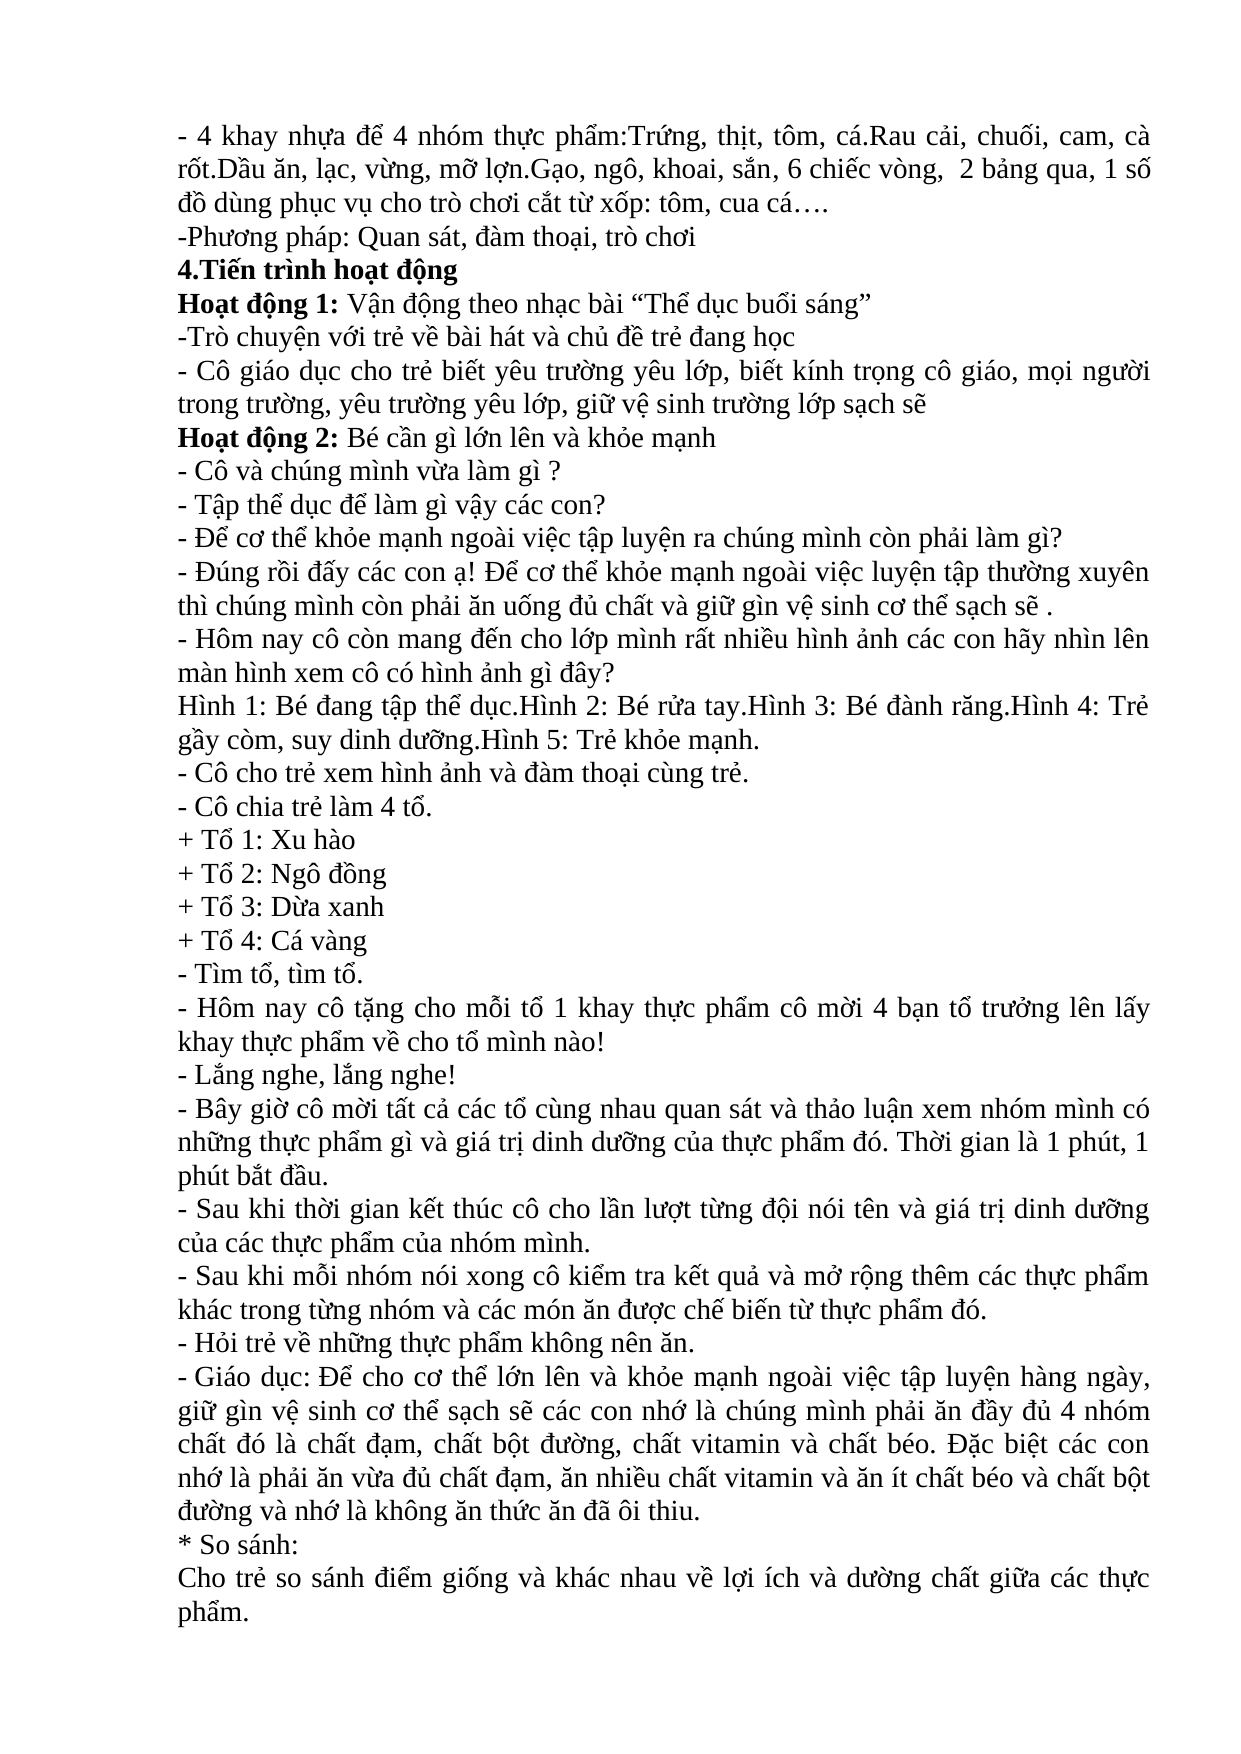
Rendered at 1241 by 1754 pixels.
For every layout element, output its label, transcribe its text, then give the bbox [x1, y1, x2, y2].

text - Lắng nghe, lắng nghe! [177, 1057, 1152, 1091]
text - 4 khay nhựa để 4 nhóm thực phẩm:Trứng, thịt, tôm, cá.Rau cải, chuối, cam, cà rốt.Dầu ăn, lạc, vừng, mỡ lợn.Gạo, ngô, khoai, sắn, 6 chiếc vòng, 2 bảng qua, 1 số đồ dùng phục vụ cho trò chơi cắt từ xốp: tôm, cua cá…. [177, 118, 1152, 219]
text - Bây giờ cô mời tất cả các tổ cùng nhau quan sát và thảo luận xem nhóm mình có những thực phẩm gì và giá trị dinh dưỡng của thực phẩm đó. Thời gian là 1 phút, 1 phút bắt đầu. [177, 1091, 1152, 1191]
text - Hôm nay cô tặng cho mỗi tổ 1 khay thực phẩm cô mời 4 bạn tổ trưởng lên lấy khay thực phẩm về cho tổ mình nào! [177, 990, 1152, 1057]
text + Tổ 1: Xu hào [177, 822, 1152, 856]
text - Hỏi trẻ về những thực phẩm không nên ăn. [177, 1326, 1152, 1359]
text + Tổ 2: Ngô đồng [177, 856, 1152, 889]
text + Tổ 4: Cá vàng [177, 923, 1152, 957]
text + Tổ 3: Dừa xanh [177, 889, 1152, 923]
text Cho trẻ so sánh điểm giống và khác nhau về lợi ích và dường chất giữa các thực phẩm. [177, 1560, 1152, 1627]
text - Cô và chúng mình vừa làm gì ? [177, 453, 1152, 487]
text - Để cơ thể khỏe mạnh ngoài việc tập luyện ra chúng mình còn phải làm gì? [177, 521, 1152, 554]
text - Tập thể dục để làm gì vậy các con? [177, 487, 1152, 521]
text - Sau khi thời gian kết thúc cô cho lần lượt từng đội nói tên và giá trị dinh dưỡng của các thực phẩm của nhóm mình. [177, 1191, 1152, 1258]
text - Cô cho trẻ xem hình ảnh và đàm thoại cùng trẻ. [177, 755, 1152, 789]
text Hoạt động 1: Vận động theo nhạc bài “Thể dục buổi sáng” [177, 286, 1152, 319]
text -Trò chuyện với trẻ về bài hát và chủ đề trẻ đang học [177, 319, 1152, 353]
text - Hôm nay cô còn mang đến cho lớp mình rất nhiều hình ảnh các con hãy nhìn lên màn hình xem cô có hình ảnh gì đây? [177, 621, 1152, 688]
text Hoạt động 2: Bé cần gì lớn lên và khỏe mạnh [177, 420, 1152, 453]
text Hình 1: Bé đang tập thể dục.Hình 2: Bé rửa tay.Hình 3: Bé đành răng.Hình 4: Trẻ gầy còm, suy dinh dưỡng.Hình 5: Trẻ khỏe mạnh. [177, 688, 1152, 755]
text -Phương pháp: Quan sát, đàm thoại, trò chơi [177, 219, 1152, 252]
text 4.Tiến trình hoạt động [177, 252, 1152, 286]
text * So sánh: [177, 1527, 1152, 1560]
text - Giáo dục: Để cho cơ thể lớn lên và khỏe mạnh ngoài việc tập luyện hàng ngày, giữ gìn vệ sinh cơ thể sạch sẽ các con nhớ là chúng mình phải ăn đầy đủ 4 nhóm chất đó là chất đạm, chất bột đường, chất vitamin và chất béo. Đặc biệt các con nhớ là phải ăn vừa đủ chất đạm, ăn nhiều chất vitamin và ăn ít chất béo và chất bột đường và nhớ là không ăn thức ăn đã ôi thiu. [177, 1359, 1152, 1527]
text - Cô giáo dục cho trẻ biết yêu trường yêu lớp, biết kính trọng cô giáo, mọi người trong trường, yêu trường yêu lớp, giữ vệ sinh trường lớp sạch sẽ [177, 353, 1152, 420]
text - Sau khi mỗi nhóm nói xong cô kiểm tra kết quả và mở rộng thêm các thực phẩm khác trong từng nhóm và các món ăn được chế biến từ thực phẩm đó. [177, 1258, 1152, 1326]
text - Đúng rồi đấy các con ạ! Để cơ thể khỏe mạnh ngoài việc luyện tập thường xuyên thì chúng mình còn phải ăn uống đủ chất và giữ gìn vệ sinh cơ thể sạch sẽ . [177, 554, 1152, 621]
text - Tìm tổ, tìm tổ. [177, 957, 1152, 990]
text - Cô chia trẻ làm 4 tổ. [177, 789, 1152, 822]
